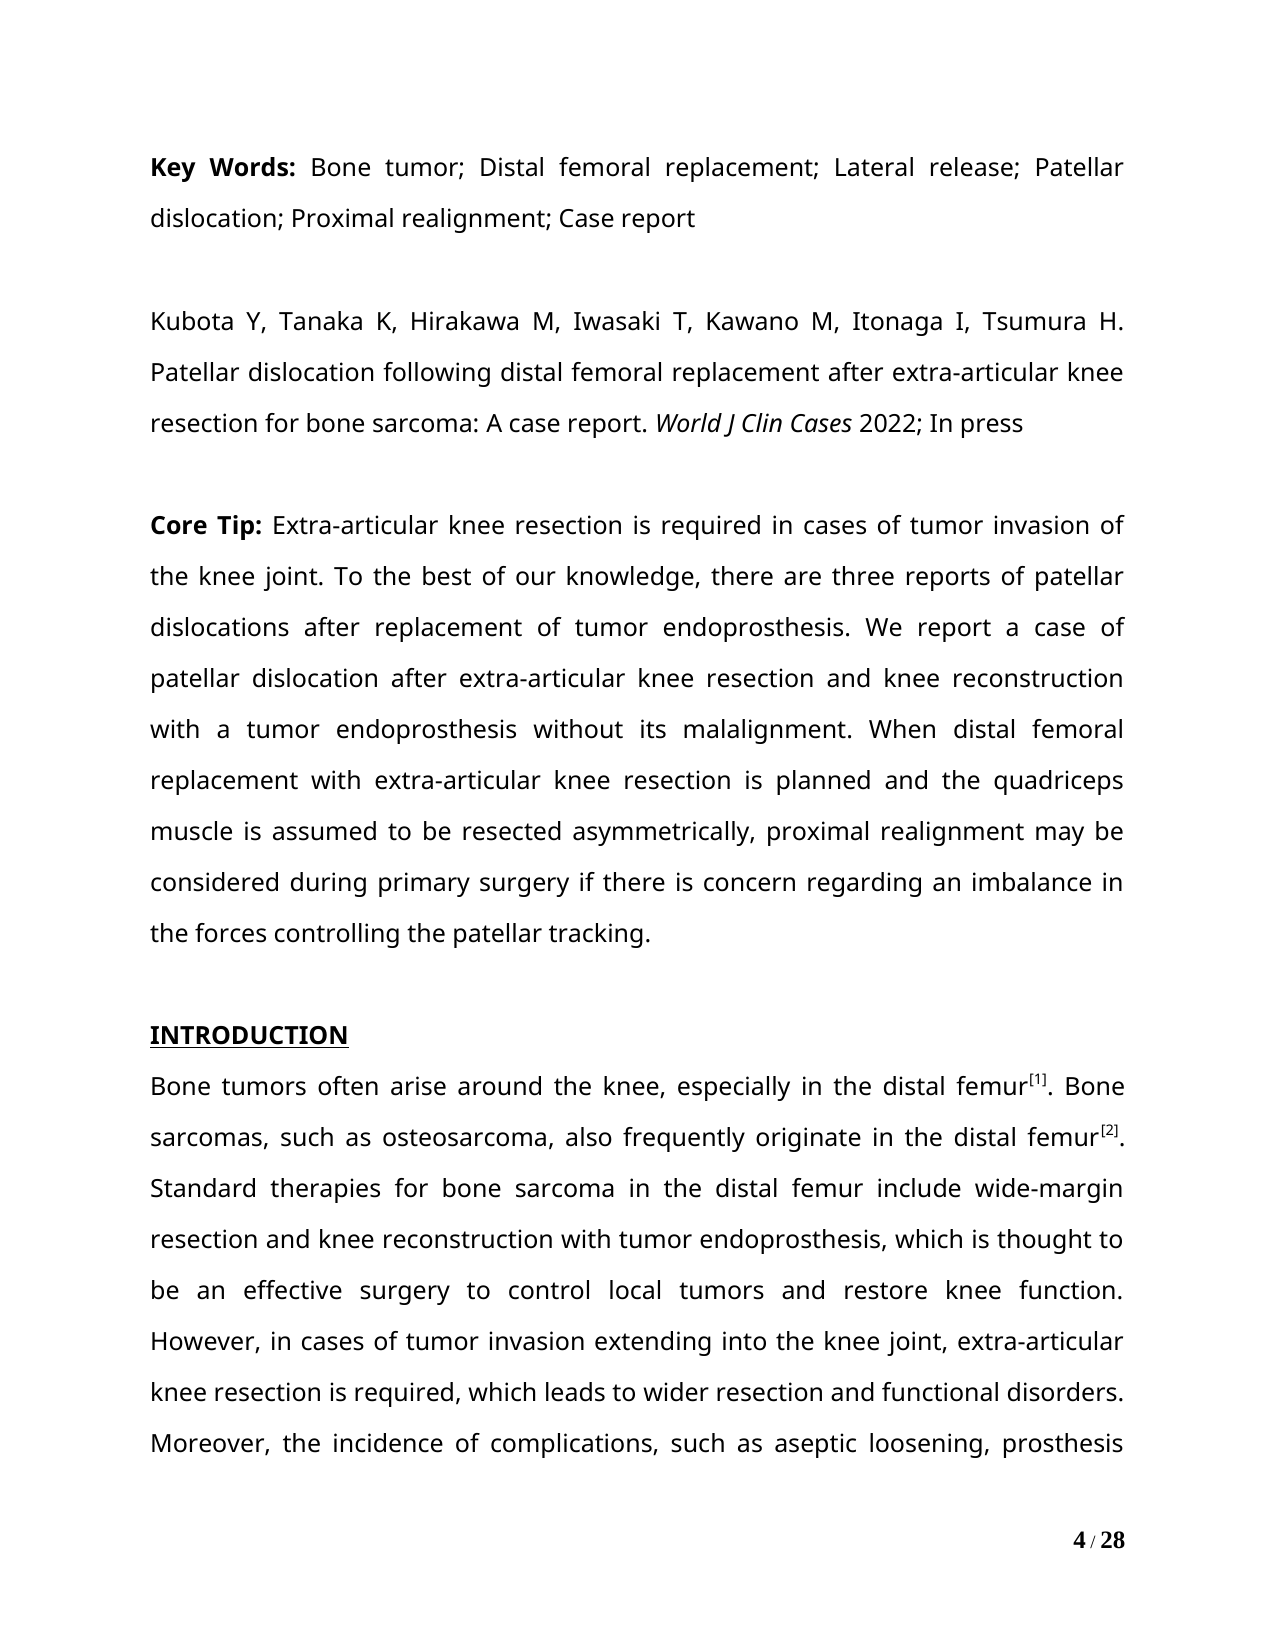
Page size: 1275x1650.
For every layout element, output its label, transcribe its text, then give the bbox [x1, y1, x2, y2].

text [150, 1069, 1125, 1460]
text Core Tip: Extra-articular knee resection is required in cases of tumor invasion of the knee joint. To the best of our knowledge, there are three reports of patellar dislocations after replacement of tumor endoprosthesis. We report a case of patellar dislocation after extra-articular knee resection and knee reconstruction with a tumor endoprosthesis without its malalignment. When distal femoral replacement with extra-articular knee resection is planned and the quadriceps muscle is assumed to be resected asymmetrically, proximal realignment may be considered during primary surgery if there is concern regarding an imbalance in the forces controlling the patellar tracking. [150, 507, 1125, 950]
text Kubota Y, Tanaka K, Hirakawa M, Iwasaki T, Kawano M, Itonaga I, Tsumura H. Patellar dislocation following distal femoral replacement after extra-articular knee resection for bone sarcoma: A case report. World J Clin Cases 2022; In press [150, 303, 1125, 439]
text Key Words: Bone tumor; Distal femoral replacement; Lateral release; Patellar dislocation; Proximal realignment; Case report [150, 150, 1125, 235]
text INTRODUCTION [150, 1018, 1125, 1052]
